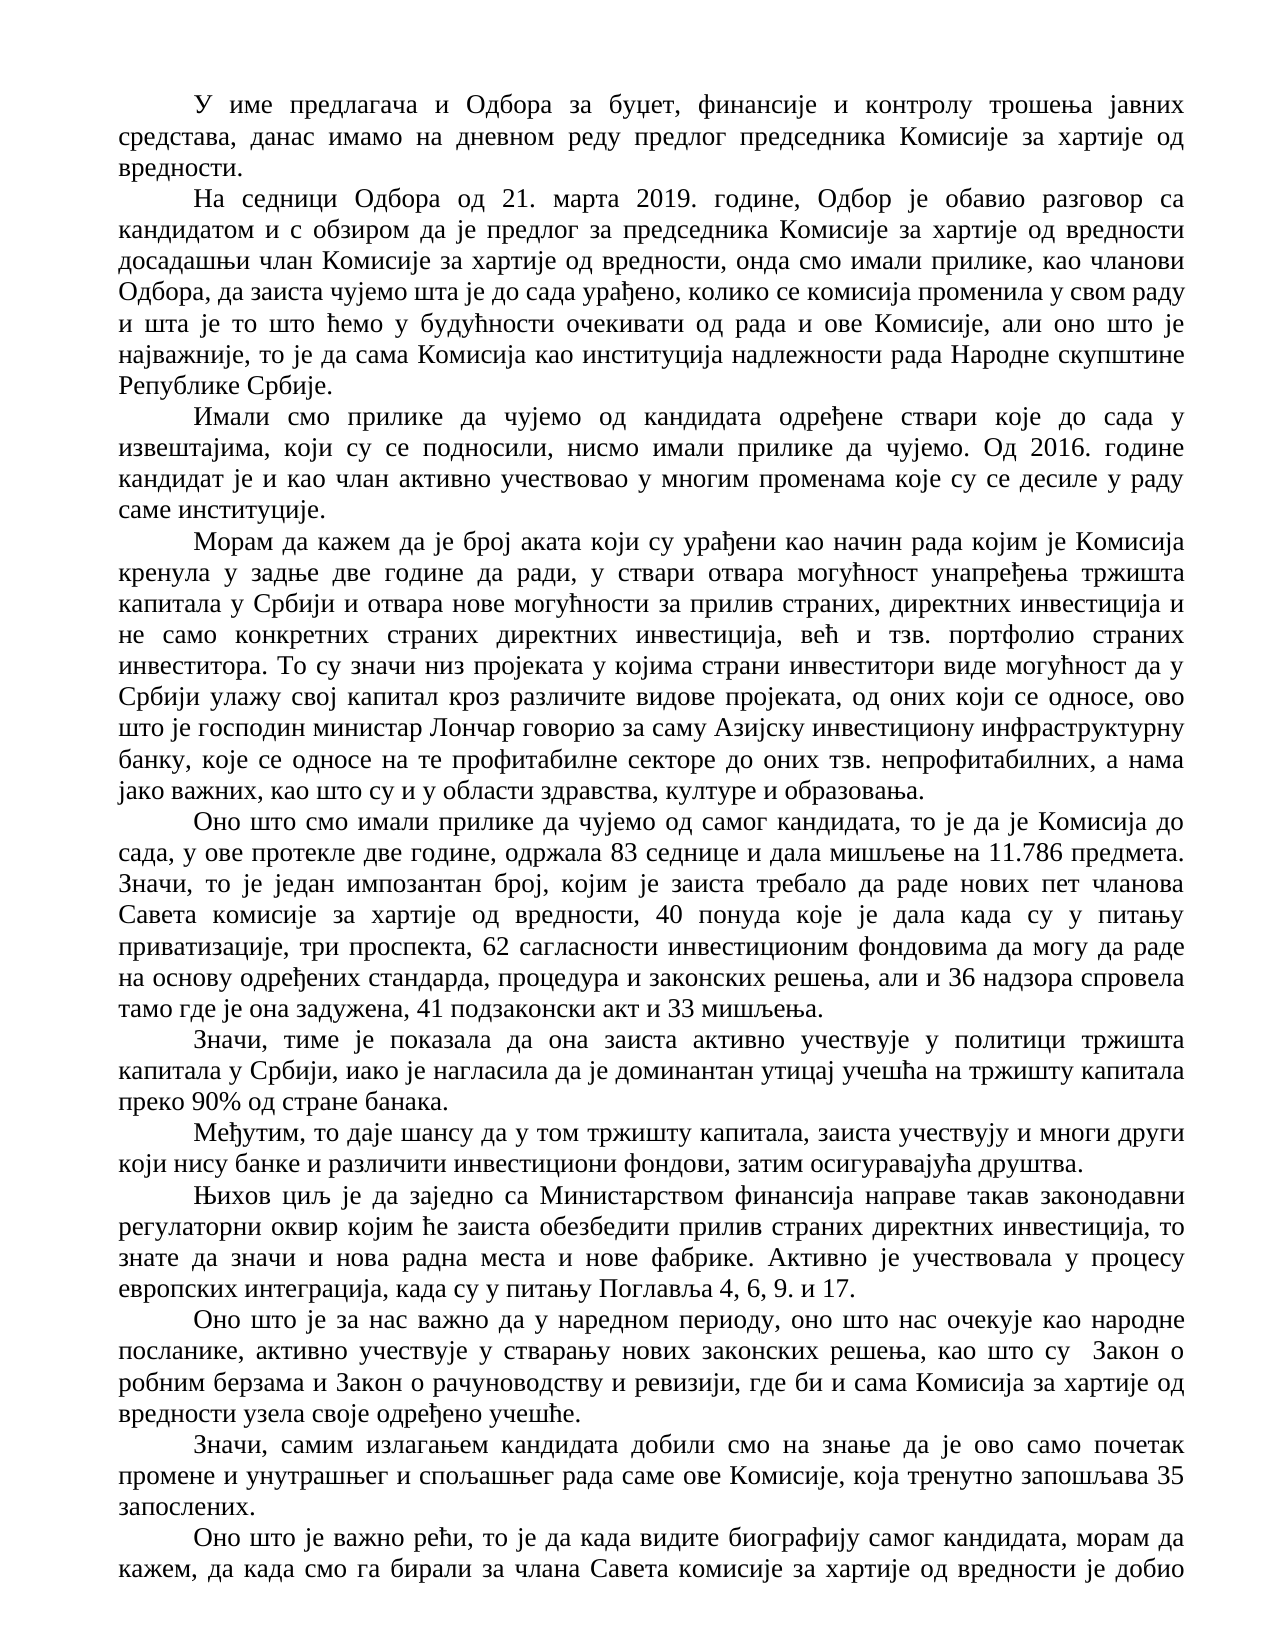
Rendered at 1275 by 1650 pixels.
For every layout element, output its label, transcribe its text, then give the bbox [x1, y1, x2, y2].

text Оно што смо имали прилике да чујемо од самог кандидата, то је да је Комисија до сада, у ове протекле две године, одржала 83 седнице и дала мишљење на 11.786 предмета. Значи, то је један импозантан број, којим је заиста требало да раде нових пет чланова Савета комисије за хартије од вредности, 40 понуда које је дала када су у питању приватизације, три проспекта, 62 сагласности инвестиционим фондовима да могу да раде на основу одређених стандарда, процедура и законских решења, али и 36 надзора спровела тамо где је она задужена, 41 подзаконски акт и 33 мишљења. [118, 805, 1186, 1023]
text Значи, тиме је показала да она заиста активно учествује у политици тржишта капитала у Србији, иако је нагласила да је доминантан утицај учешћа на тржишту капитала преко 90% од стране банака. [118, 1023, 1186, 1116]
text Оно што је за нас важно да у наредном периоду, оно што нас очекује као народне посланике, активно учествује у стварању нових законских решења, као што су Закон о робним берзама и Закон о рачуноводству и ревизији, где би и сама Комисија за хартије од вредности узела своје одређено учешће. [118, 1303, 1186, 1428]
text У име предлагача и Одбора за буџет, финансије и контролу трошења јавних средстава, данас имамо на дневном реду предлог председника Комисије за хартије од вредности. [118, 89, 1186, 182]
text Њихов циљ је да заједно са Министарством финансија направе такав законодавни регулаторни оквир којим ће заиста обезбедити прилив страних директних инвестиција, то знате да значи и нова радна места и нове фабрике. Активно је учествовала у процесу европских интеграција, када су у питању Поглавља 4, 6, 9. и 17. [118, 1179, 1186, 1303]
text Значи, самим излагањем кандидата добили смо на знање да је ово само почетак промене и унутрашњег и спољашњег рада саме ове Комисије, која тренутно запошљава 35 запослених. [118, 1428, 1186, 1521]
text Имали смо прилике да чујемо од кандидата одређене ствари које до сада у извештајима, који су се подносили, нисмо имали прилике да чујемо. Од 2016. године кандидат је и као члан активно учествовао у многим променама које су се десиле у раду саме институције. [118, 400, 1186, 525]
text Морам да кажем да је број аката који су урађени као начин рада којим је Комисија кренула у задње две године да ради, у ствари отвара могућност унапређења тржишта капитала у Србији и отвара нове могућности за прилив страних, директних инвестиција и не само конкретних страних директних инвестиција, већ и тзв. портфолио страних инвеститора. То су значи низ пројеката у којима страни инвеститори виде могућност да у Србији улажу свој капитал кроз различите видове пројеката, од оних који се односе, ово што је господин министар Лончар говорио за саму Азијску инвестициону инфраструктурну банку, које се односе на те профитабилне секторе до оних тзв. непрофитабилних, а нама јако важних, као што су и у области здравства, културе и образовања. [118, 525, 1186, 805]
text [118, 1521, 1186, 1584]
text Међутим, то даје шансу да у том тржишту капитала, заиста учествују и многи други који нису банке и различити инвестициони фондови, затим осигуравајућа друштва. [118, 1116, 1186, 1179]
text На седници Одбора од 21. марта 2019. године, Одбор је обавио разговор са кандидатом и с обзиром да је предлог за председника Комисије за хартије од вредности досадашњи члан Комисије за хартије од вредности, онда смо имали прилике, као чланови Одбора, да заиста чујемо шта је до сада урађено, колико се комисија променила у свом раду и шта је то што ћемо у будућности очекивати од рада и ове Комисије, али оно што је најважније, то је да сама Комисија као институција надлежности рада Народне скупштине Републике Србије. [118, 182, 1186, 400]
